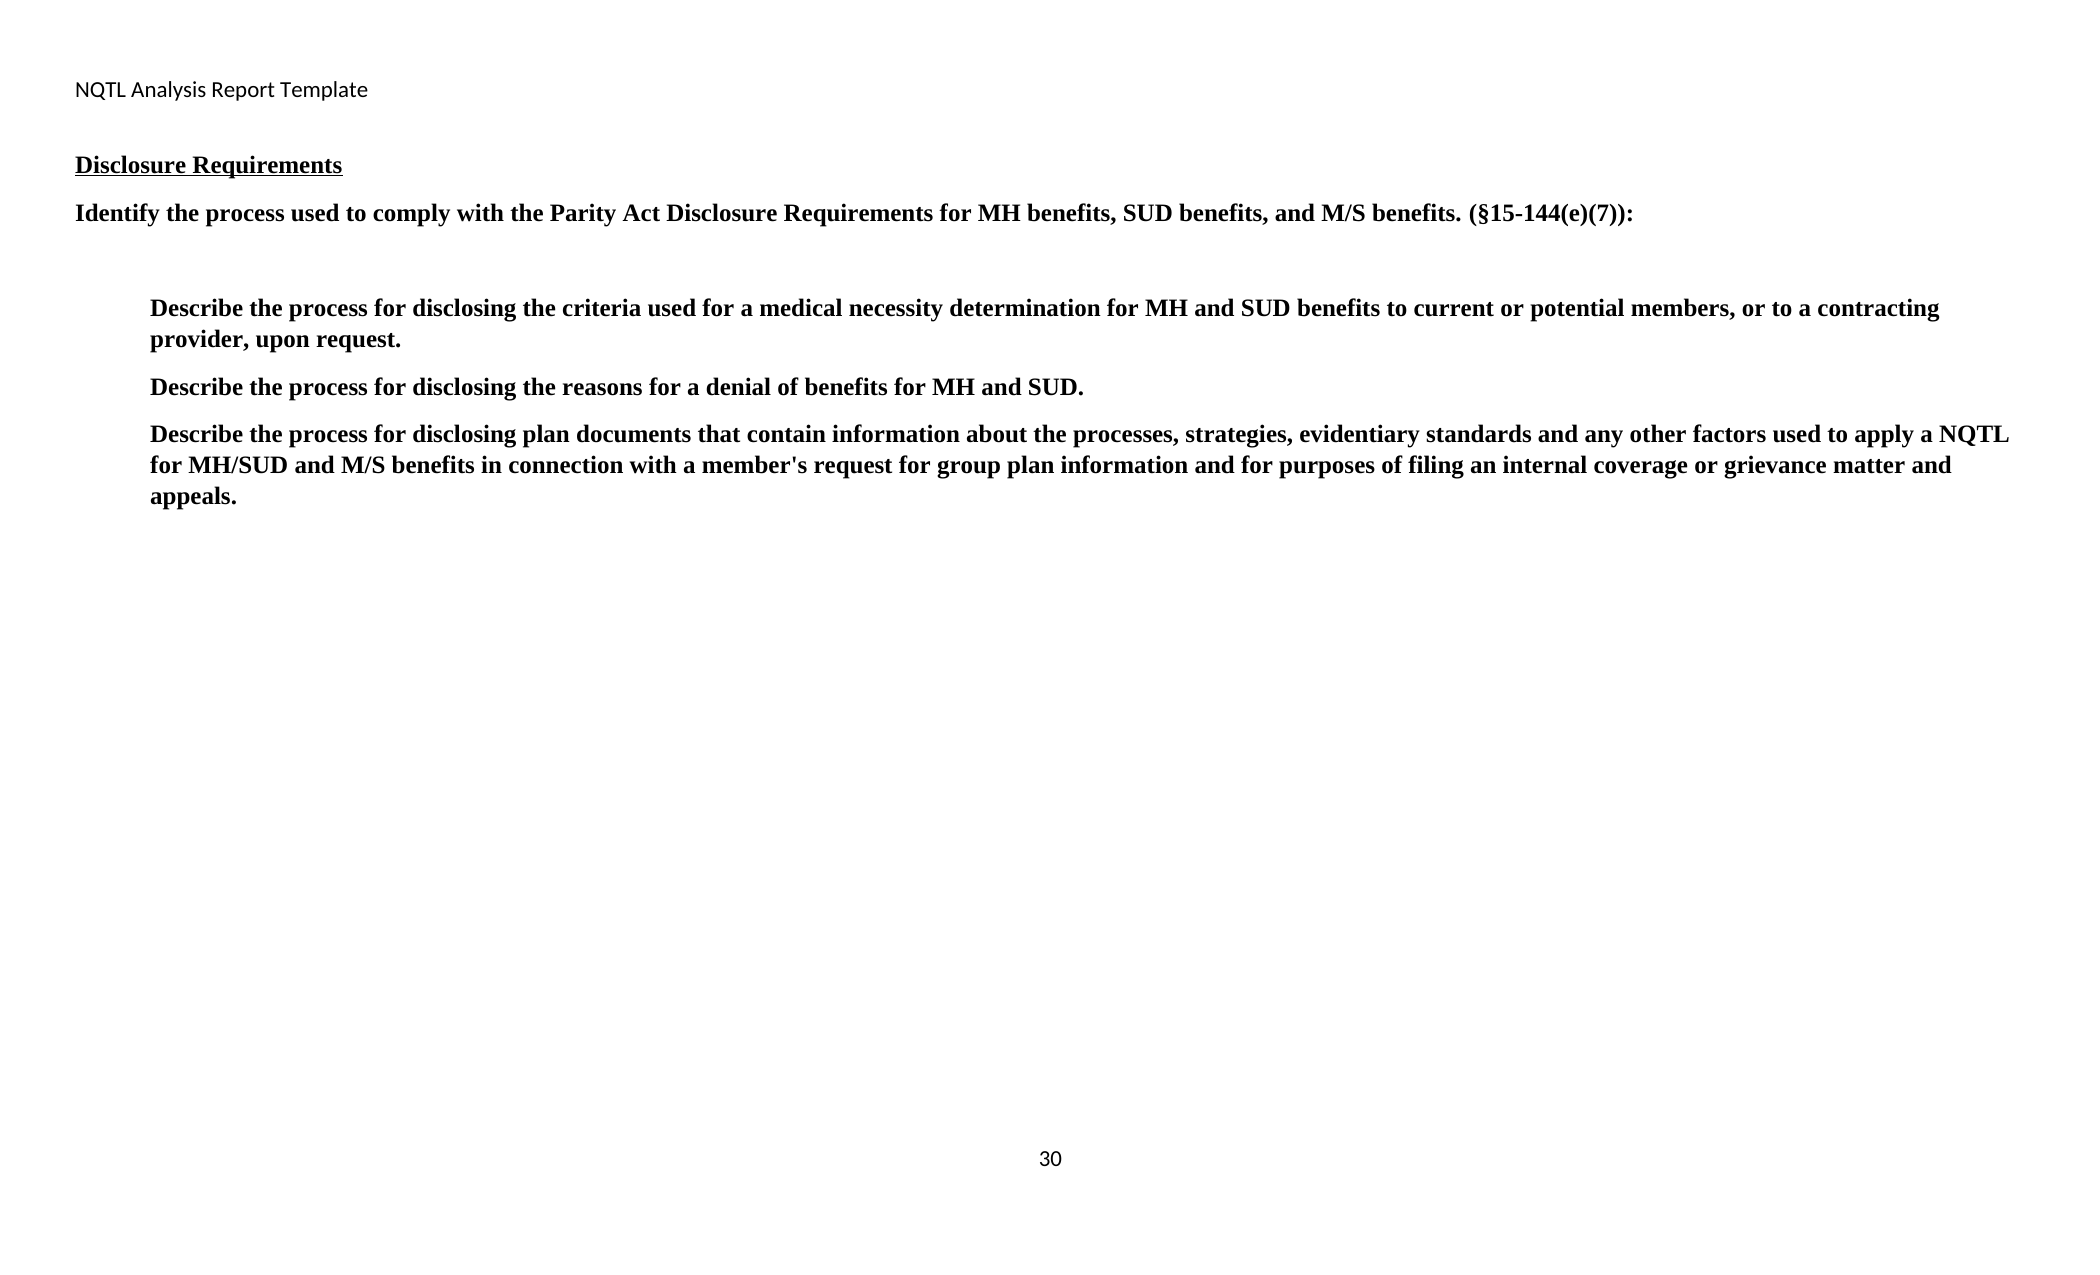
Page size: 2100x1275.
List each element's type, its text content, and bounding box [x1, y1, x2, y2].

text Describe the process for disclosing the criteria used for a medical necessity determination for MH and SUD benefits to current or potential members, or to a contracting provider, upon request. [150, 293, 2025, 353]
text Describe the process for disclosing the reasons for a denial of benefits for MH and SUD. [75, 372, 2025, 401]
text Disclosure Requirements [75, 150, 2025, 179]
text Identify the process used to comply with the Parity Act Disclosure Requirements for MH benefits, SUD benefits, and M/S benefits. (§15-144(e)(7)): [75, 198, 2025, 226]
text Describe the process for disclosing plan documents that contain information about the processes, strategies, evidentiary standards and any other factors used to apply a NQTL for MH/SUD and M/S benefits in connection with a member's request for group plan information and for purposes of filing an internal coverage or grievance matter and appeals. [150, 419, 2025, 510]
